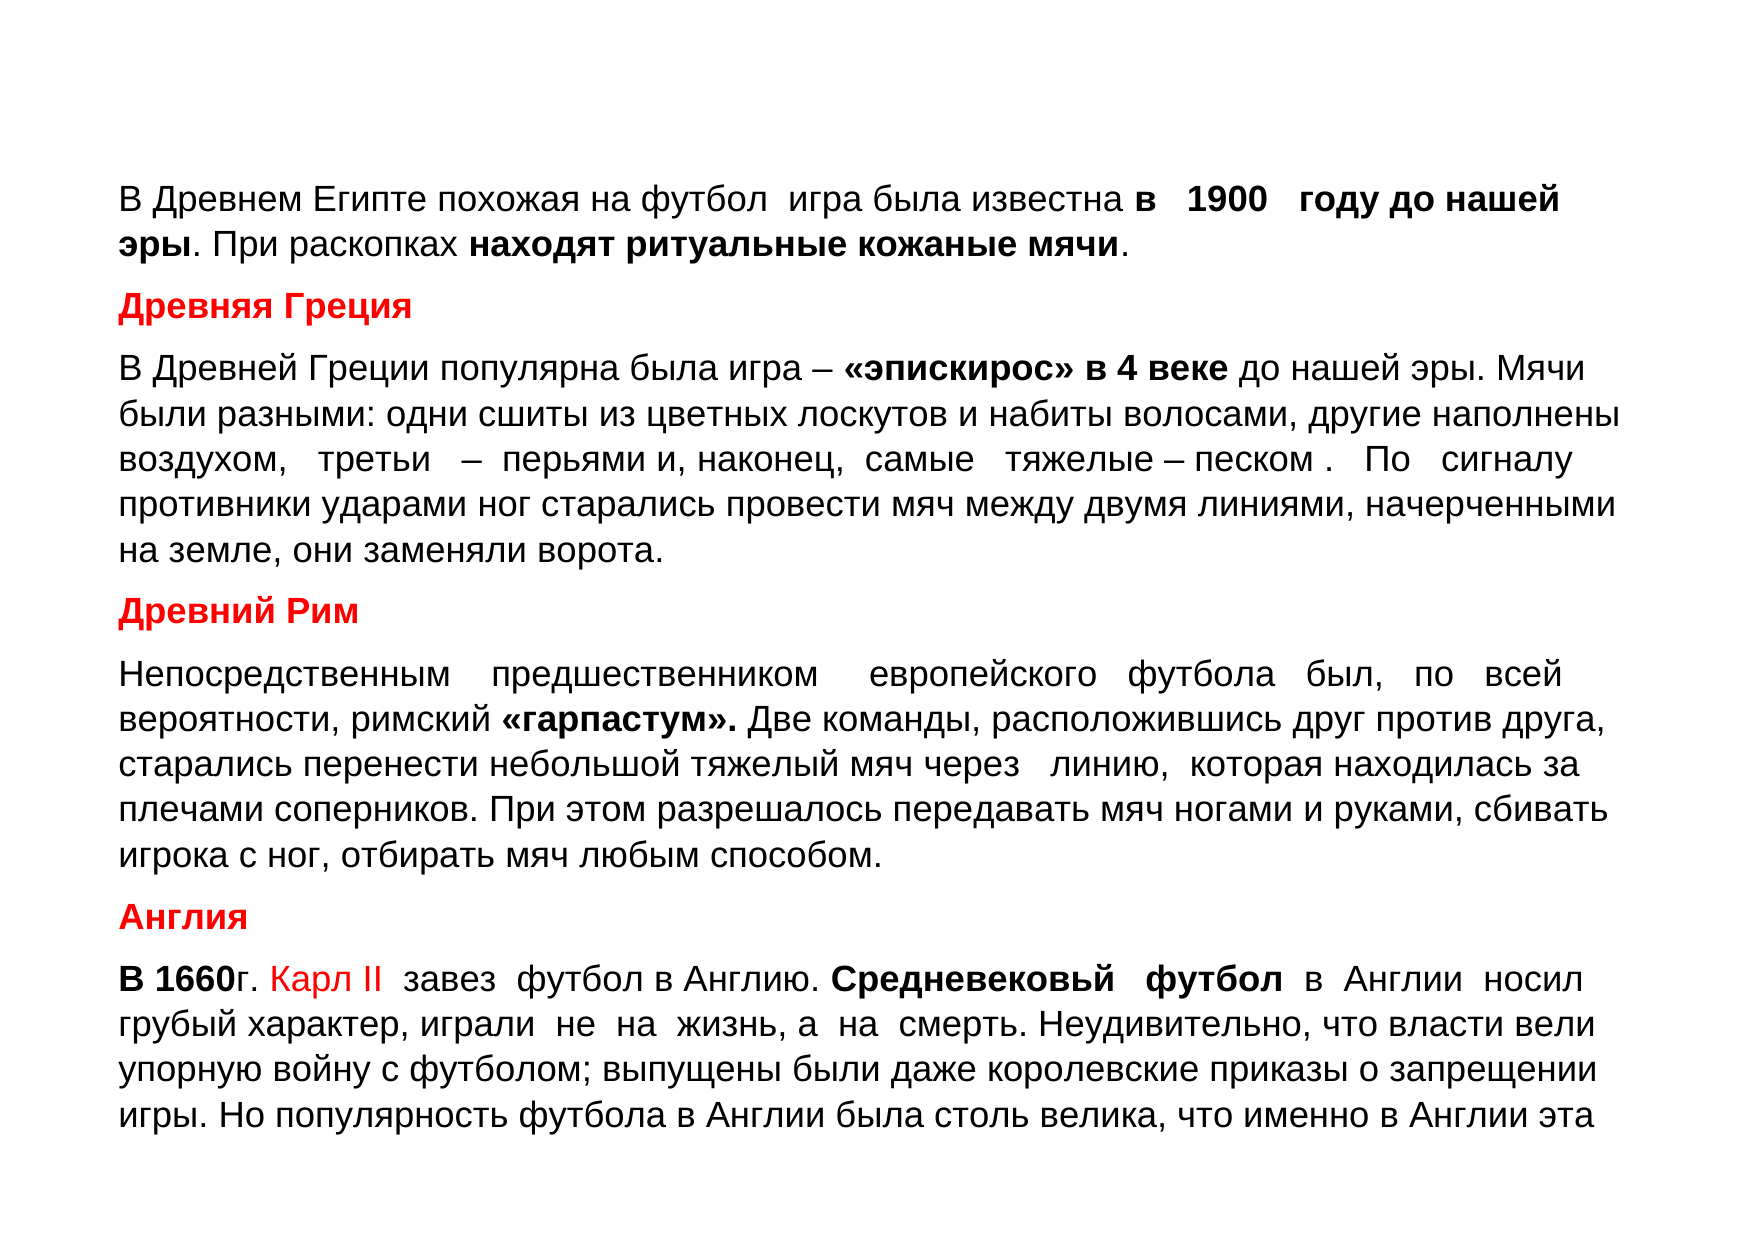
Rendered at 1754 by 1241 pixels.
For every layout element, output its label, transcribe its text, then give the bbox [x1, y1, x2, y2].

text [118, 1019, 1636, 1151]
text В Древней Греции популярна была игра – «эпискирос» в 4 веке до нашей эры. Мячи были разными: одни сшиты из цветных лоскутов и набиты волосами, другие наполнены воздухом, третьи – перьями и, наконец, самые тяжелые – песком . По сигналу противники ударами ног старались провести мяч между двумя линиями, начерченными на земле, они заменяли ворота. [118, 408, 1636, 632]
text В Древнем Египте похожая на футбол игра была известна в 1900 году до нашей эры. При раскопках находят ритуальные кожаные мячи. [118, 239, 1636, 326]
text Древний Рим [118, 652, 1636, 694]
text Древний Египет [118, 177, 1636, 219]
text Англия [118, 957, 1636, 999]
text Непосредственным предшественником европейского футбола был, по всей вероятности, римский «гарпастум». Две команды, расположившись друг против друга, старались перенести небольшой тяжелый мяч через линию, которая находилась за плечами соперников. При этом разрешалось передавать мяч ногами и руками, сбивать игрока с ног, отбирать мяч любым способом. [118, 714, 1636, 937]
text Древняя Греция [118, 346, 1636, 388]
